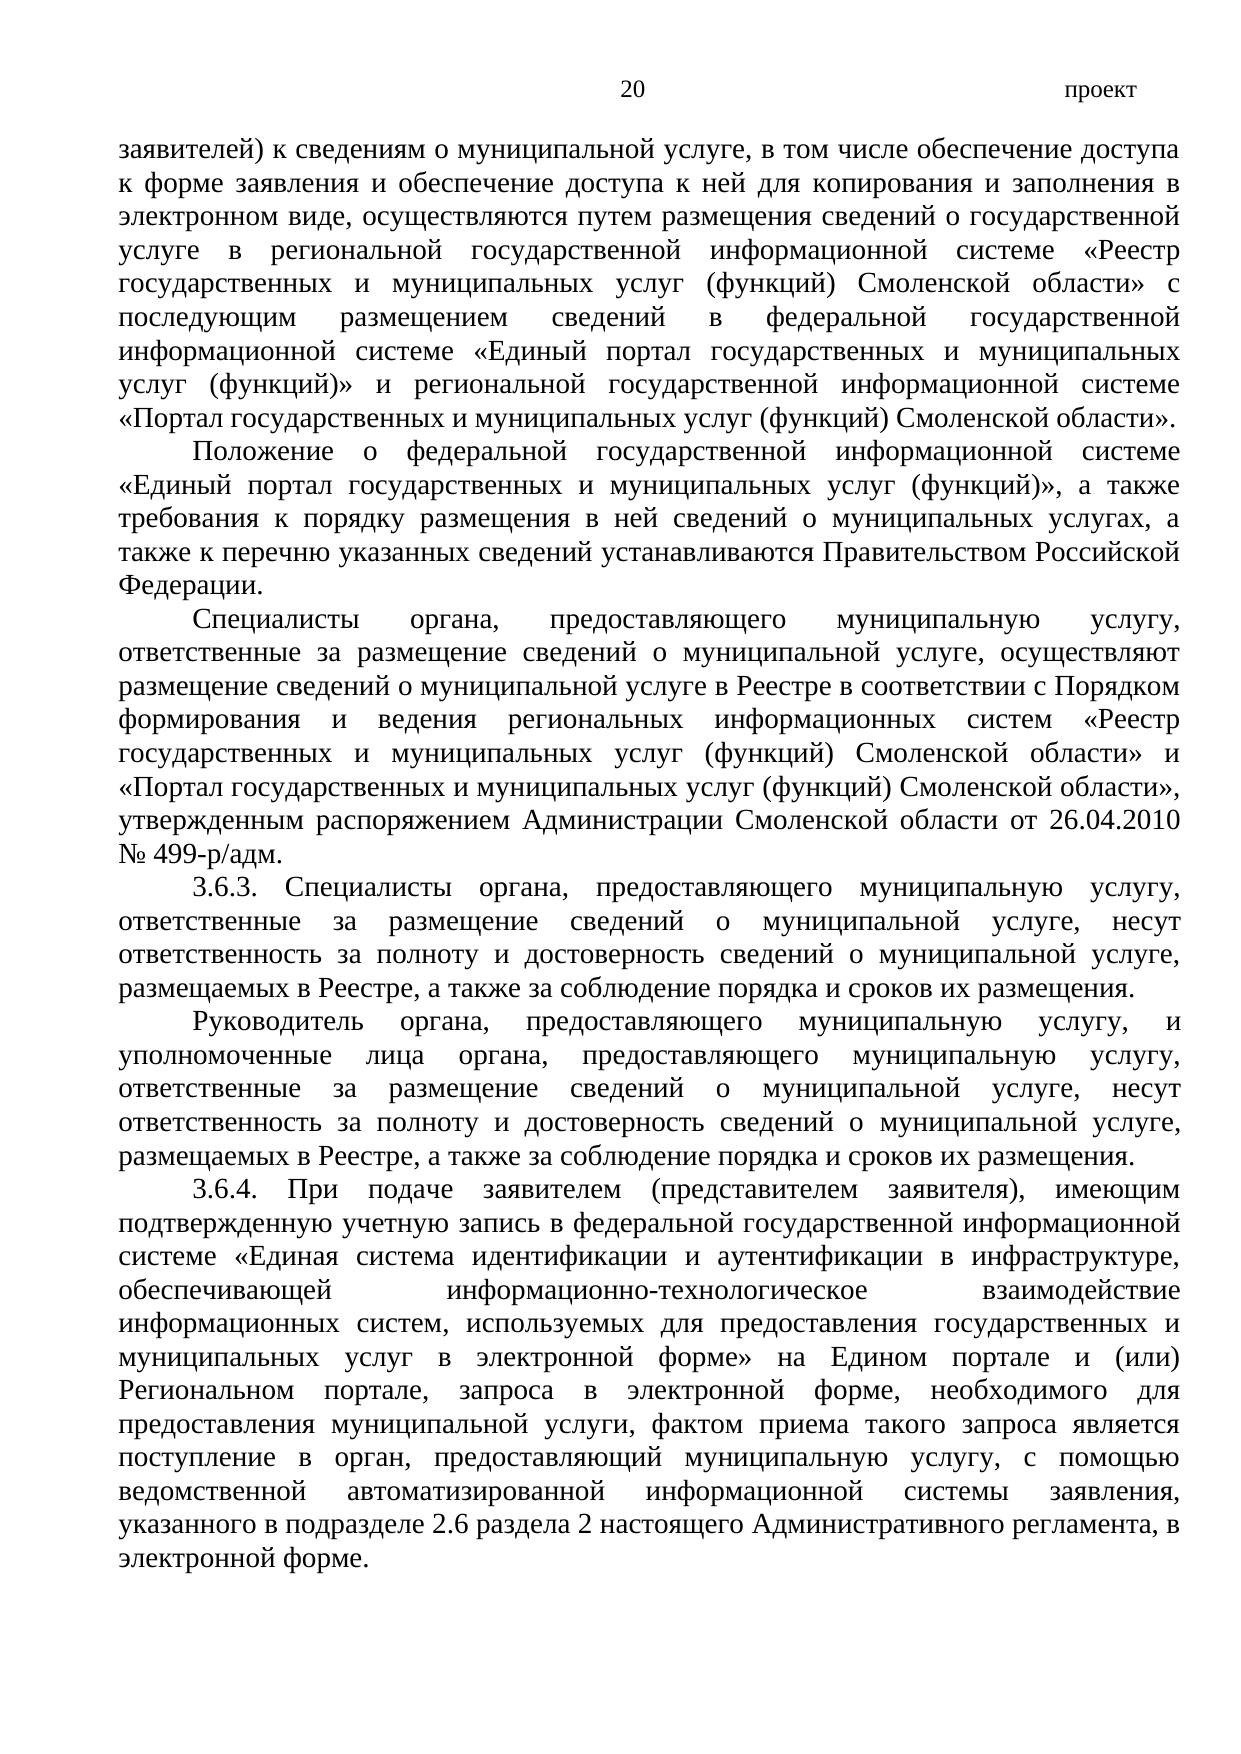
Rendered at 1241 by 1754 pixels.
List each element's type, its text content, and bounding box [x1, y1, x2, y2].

text 3.6.4. При подаче заявителем (представителем заявителя), имеющим подтвержденную учетную запись в федеральной государственной информационной системе «Единая система идентификации и аутентификации в инфраструктуре, обеспечивающей информационно-технологическое взаимодействие информационных систем, используемых для предоставления государственных и муниципальных услуг в электронной форме» на Едином портале и (или) Региональном портале, запроса в электронной форме, необходимого для предоставления муниципальной услуги, фактом приема такого запроса является поступление в орган, предоставляющий муниципальную услугу, с помощью ведомственной автоматизированной информационной системы заявления, указанного в подразделе 2.6 раздела 2 настоящего Административного регламента, в электронной форме. [118, 1171, 1181, 1574]
text Положение о федеральной государственной информационной системе «Единый портал государственных и муниципальных услуг (функций)», а также требования к порядку размещения в ней сведений о муниципальных услугах, а также к перечню указанных сведений устанавливаются Правительством Российской Федерации. [118, 433, 1181, 601]
text 3.6.3. Специалисты органа, предоставляющего муниципальную услугу, ответственные за размещение сведений о муниципальной услуге, несут ответственность за полноту и достоверность сведений о муниципальной услуге, размещаемых в Реестре, а также за соблюдение порядка и сроков их размещения. [118, 869, 1181, 1003]
text Руководитель органа, предоставляющего муниципальную услугу, и уполномоченные лица органа, предоставляющего муниципальную услугу, ответственные за размещение сведений о муниципальной услуге, несут ответственность за полноту и достоверность сведений о муниципальной услуге, размещаемых в Реестре, а также за соблюдение порядка и сроков их размещения. [118, 1003, 1181, 1171]
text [118, 131, 1181, 433]
text Специалисты органа, предоставляющего муниципальную услугу, ответственные за размещение сведений о муниципальной услуге, осуществляют размещение сведений о муниципальной услуге в Реестре в соответствии с Порядком формирования и ведения региональных информационных систем «Реестр государственных и муниципальных услуг (функций) Смоленской области» и «Портал государственных и муниципальных услуг (функций) Смоленской области», утвержденным распоряжением Администрации Смоленской области от 26.04.2010 № 499-р/адм. [118, 601, 1181, 869]
